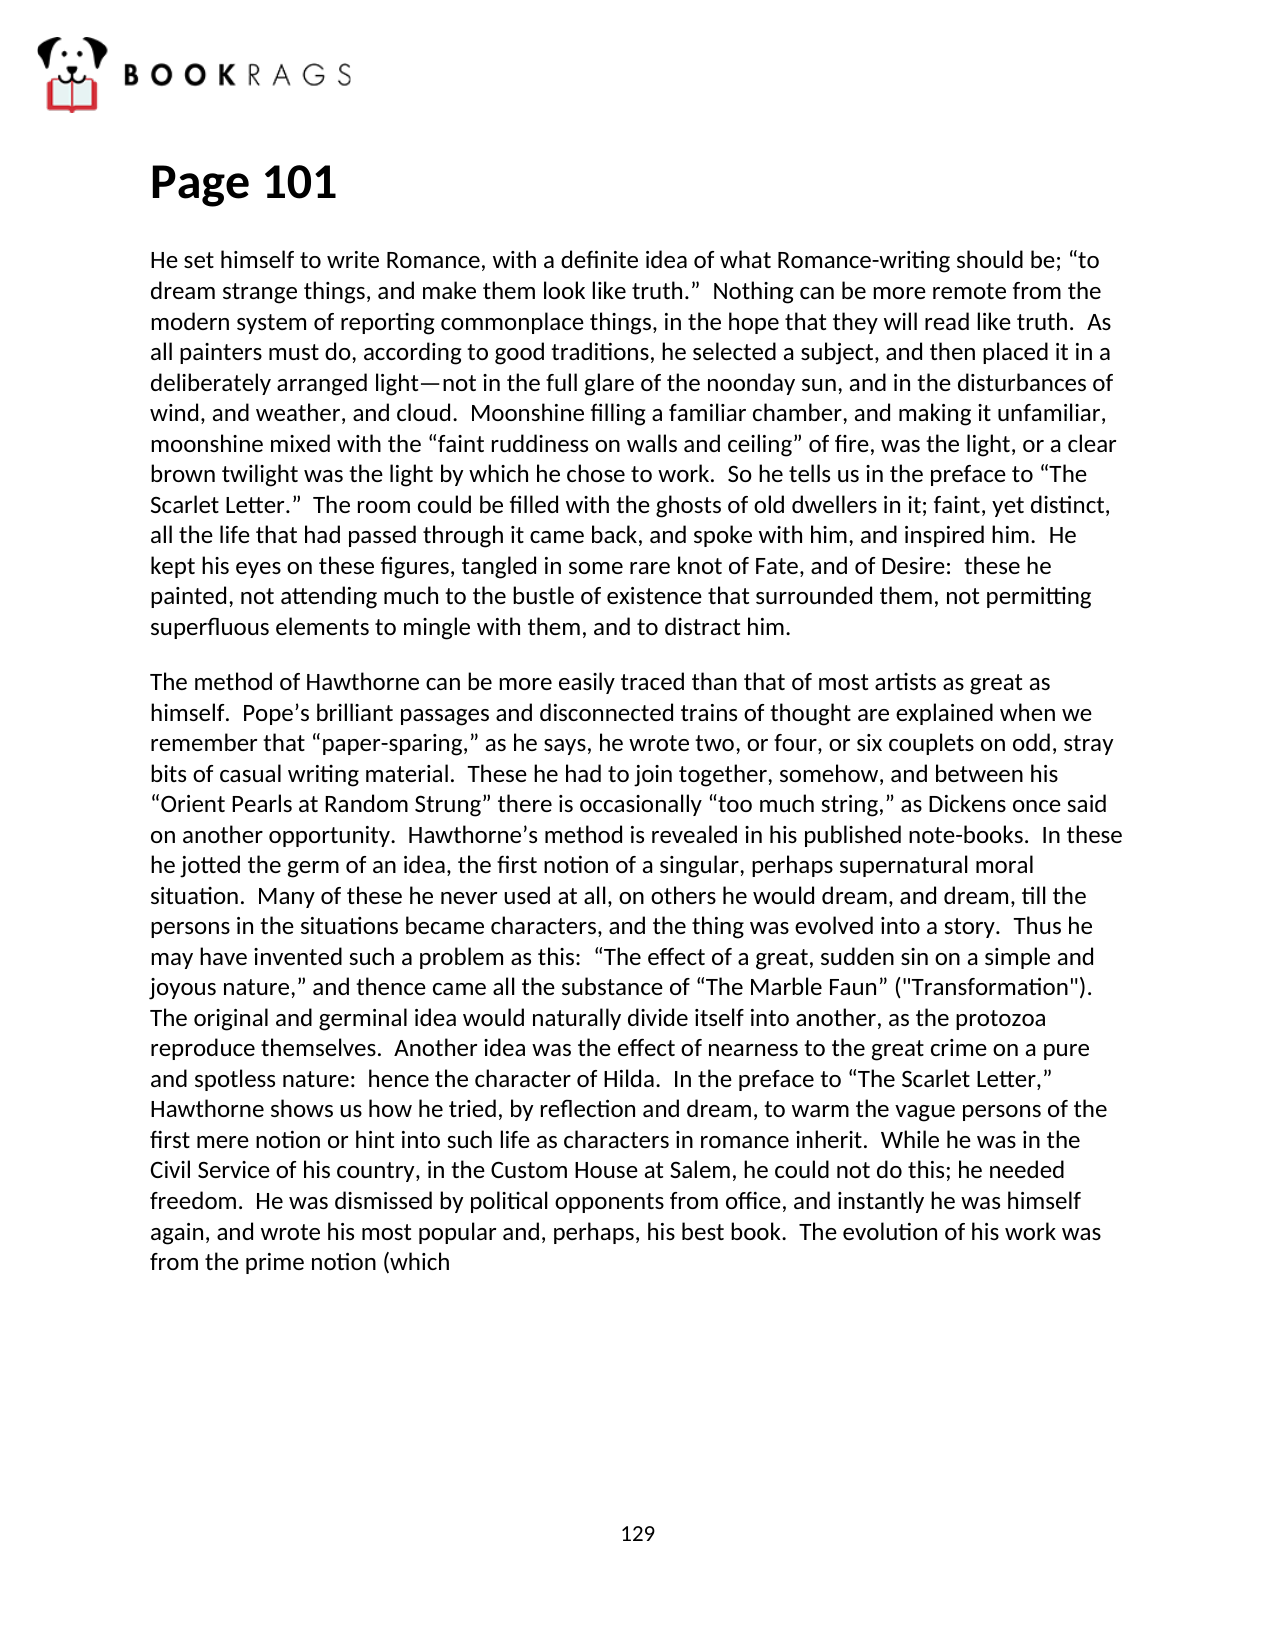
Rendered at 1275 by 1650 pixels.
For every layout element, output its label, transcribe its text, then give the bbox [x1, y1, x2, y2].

text The method of Hawthorne can be more easily traced than that of most artists as great as himself. Pope’s brilliant passages and disconnected trains of thought are explained when we remember that “paper-sparing,” as he says, he wrote two, or four, or six couplets on odd, stray bits of casual writing material. These he had to join together, somehow, and between his “Orient Pearls at Random Strung” there is occasionally “too much string,” as Dickens once said on another opportunity. Hawthorne’s method is revealed in his published note-books. In these he jotted the germ of an idea, the first notion of a singular, perhaps supernatural moral situation. Many of these he never used at all, on others he would dream, and dream, till the persons in the situations became characters, and the thing was evolved into a story. Thus he may have invented such a problem as this: “The effect of a great, sudden sin on a simple and joyous nature,” and thence came all the substance of “The Marble Faun” ("Transformation"). The original and germinal idea would naturally divide itself into another, as the protozoa reproduce themselves. Another idea was the effect of nearness to the great crime on a pure and spotless nature: hence the character of Hilda. In the preface to “The Scarlet Letter,” Hawthorne shows us how he tried, by reflection and dream, to warm the vague persons of the first mere notion or hint into such life as characters in romance inherit. While he was in the Civil Service of his country, in the Custom House at Salem, he could not do this; he needed freedom. He was dismissed by political opponents from office, and instantly he was himself again, and wrote his most popular and, perhaps, his best book. The evolution of his work was from the prime notion (which [150, 666, 1125, 1277]
text Page 101 [150, 150, 1125, 211]
text He set himself to write Romance, with a definite idea of what Romance-writing should be; “to dream strange things, and make them look like truth.” Nothing can be more remote from the modern system of reporting commonplace things, in the hope that they will read like truth. As all painters must do, according to good traditions, he selected a subject, and then placed it in a deliberately arranged light—­not in the full glare of the noonday sun, and in the disturbances of wind, and weather, and cloud. Moonshine filling a familiar chamber, and making it unfamiliar, moonshine mixed with the “faint ruddiness on walls and ceiling” of fire, was the light, or a clear brown twilight was the light by which he chose to work. So he tells us in the preface to “The Scarlet Letter.” The room could be filled with the ghosts of old dwellers in it; faint, yet distinct, all the life that had passed through it came back, and spoke with him, and inspired him. He kept his eyes on these figures, tangled in some rare knot of Fate, and of Desire: these he painted, not attending much to the bustle of existence that surrounded them, not permitting superfluous elements to mingle with them, and to distract him. [150, 244, 1125, 641]
picture [37, 37, 351, 113]
